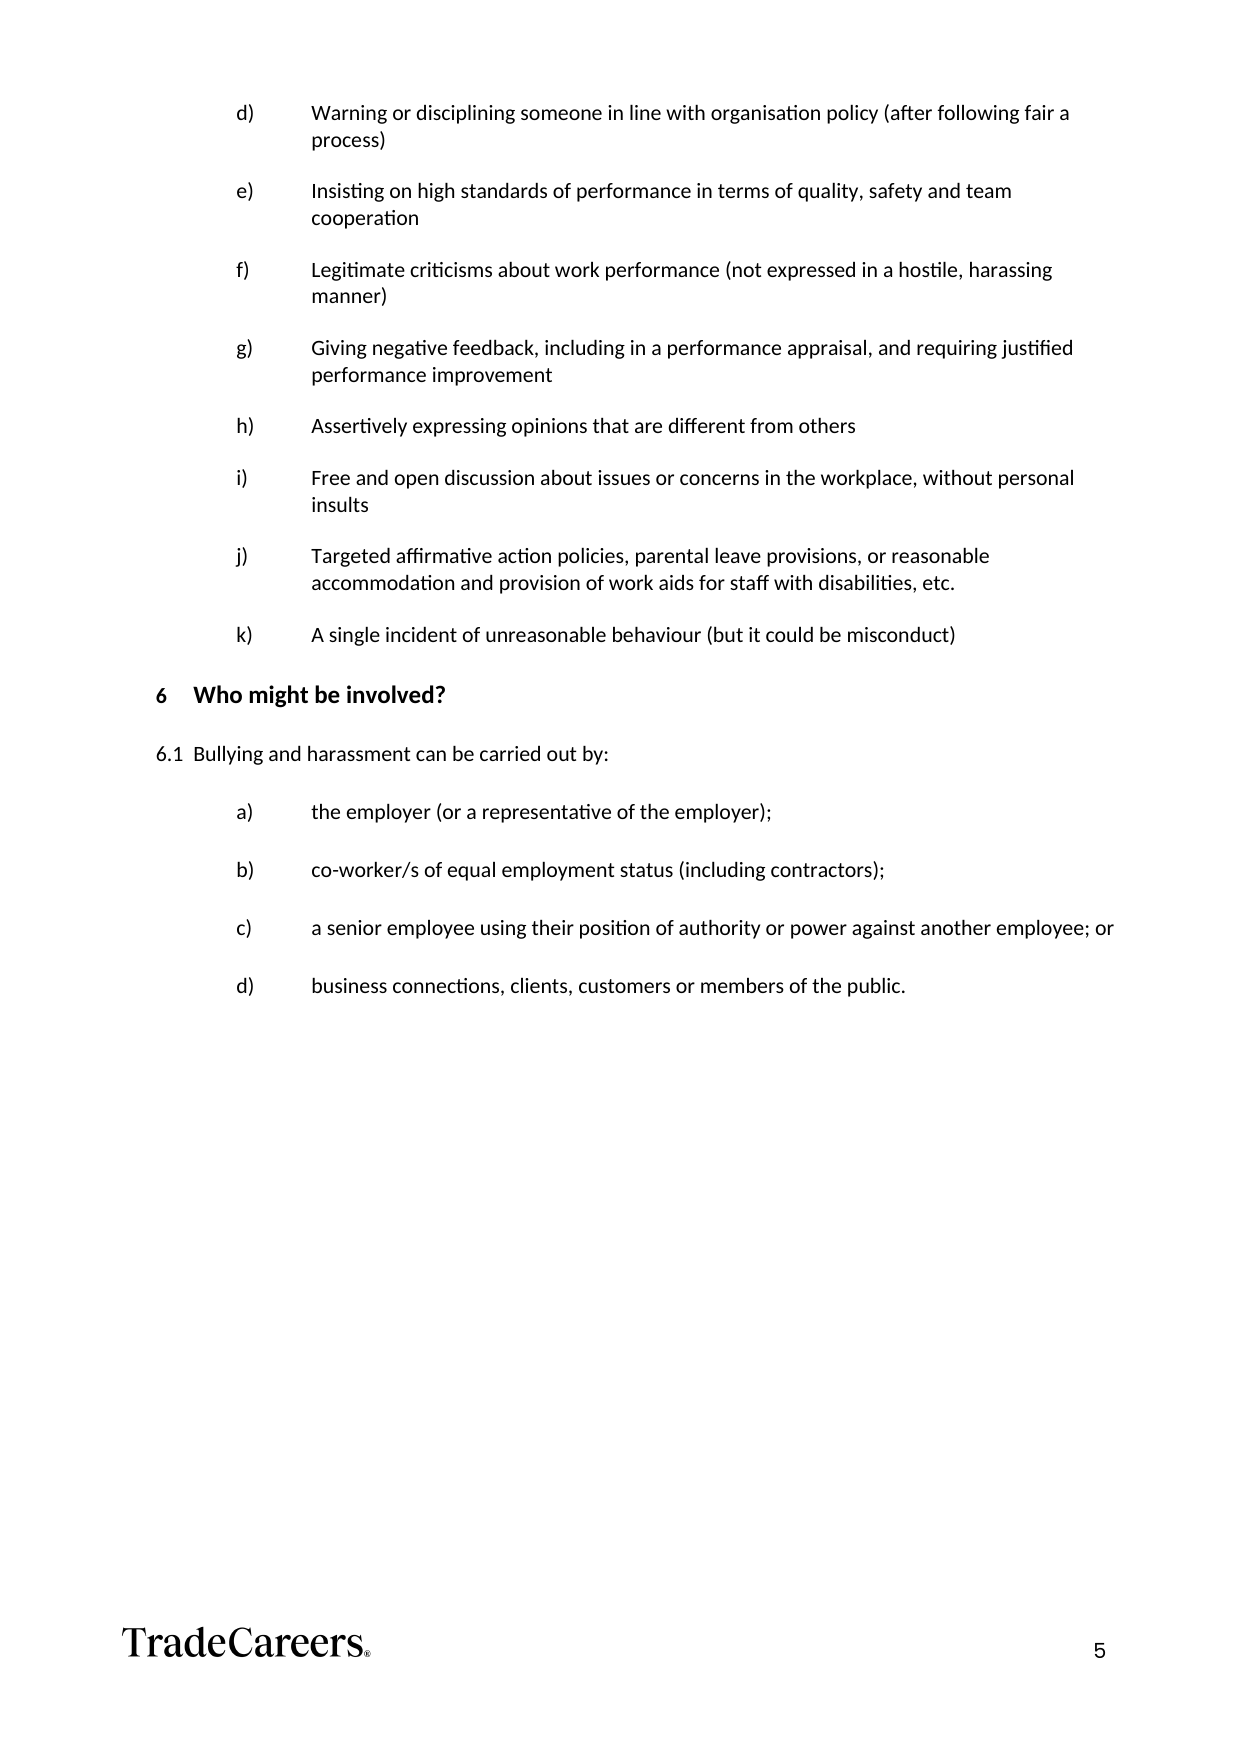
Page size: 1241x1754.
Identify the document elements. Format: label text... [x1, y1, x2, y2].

list Insisting on high standards of performance in terms of quality, safety and team cooperation [236, 178, 1122, 231]
list Legitimate criticisms about work performance (not expressed in a hostile, harassing manner) [236, 256, 1122, 309]
list Assertively expressing opinions that are different from others [236, 413, 1122, 439]
list Free and open discussion about issues or concerns in the workplace, without personal insults [236, 464, 1122, 518]
list Targeted affirmative action policies, parental leave provisions, or reasonable accommodation and provision of work aids for staff with disabilities, etc. [236, 543, 1122, 596]
list a senior employee using their position of authority or power against another employee; or [236, 914, 1122, 972]
list Bullying and harassment can be carried out by: [156, 741, 1122, 798]
picture [118, 1624, 373, 1659]
list co-worker/s of equal employment status (including contractors); [236, 856, 1122, 914]
list Giving negative feedback, including in a performance appraisal, and requiring justified performance improvement [236, 334, 1122, 388]
list Warning or disciplining someone in line with organisation policy (after following fair a process) [236, 99, 1122, 153]
list A single incident of unreasonable behaviour (but it could be misconduct) [236, 621, 1122, 679]
list the employer (or a representative of the employer); [236, 798, 1122, 856]
list business connections, clients, customers or members of the public. [236, 972, 1122, 999]
list Who might be involved? [156, 679, 1122, 741]
